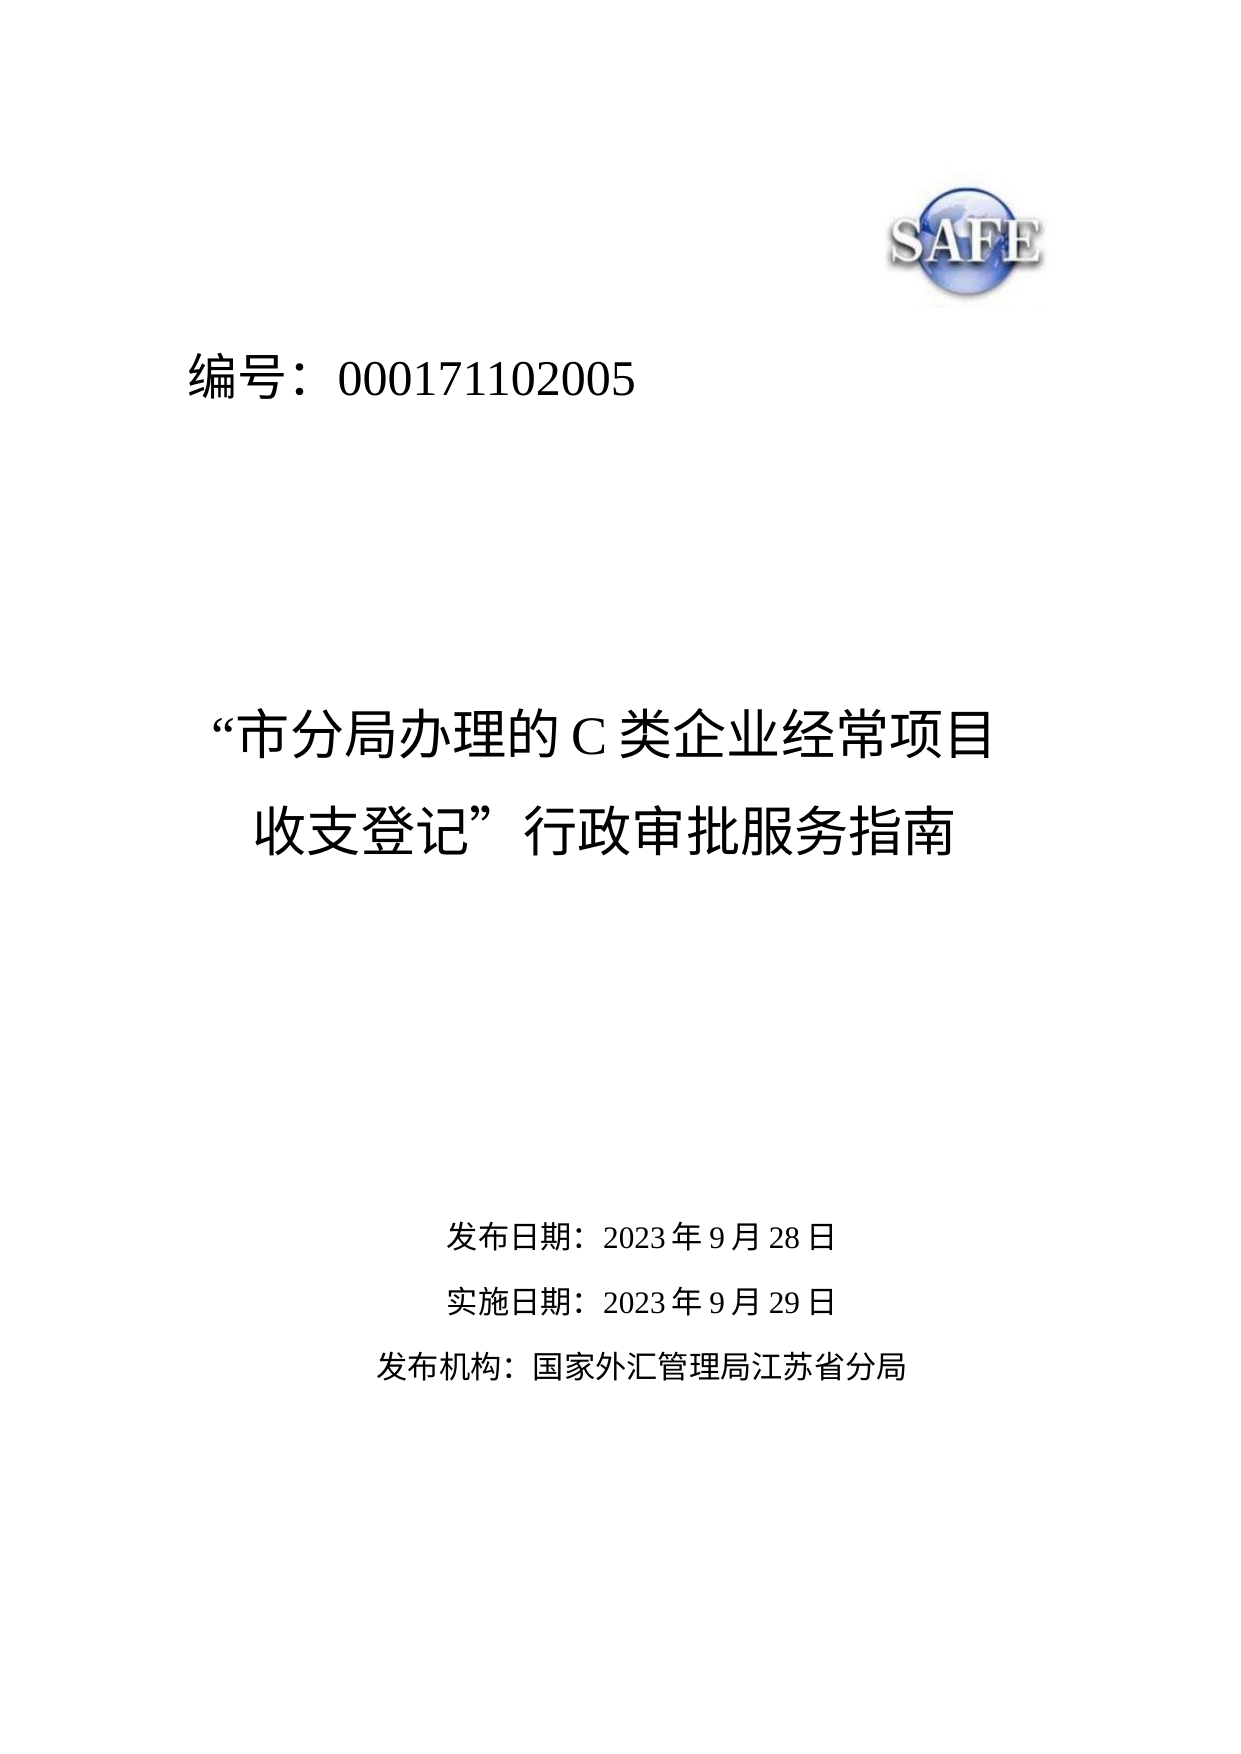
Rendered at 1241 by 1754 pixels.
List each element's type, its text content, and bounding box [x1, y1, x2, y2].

text 编号：000171102005 [187, 324, 1021, 422]
text 发布日期：2023年9月28日 [187, 1202, 1021, 1267]
text 实施日期：2023年9月29日 [187, 1267, 1021, 1332]
picture [871, 161, 1053, 308]
text “市分局办理的C类企业经常项目收支登记”行政审批服务指南 [187, 682, 1021, 877]
text 发布机构：国家外汇管理局江苏省分局 [187, 1332, 1021, 1397]
